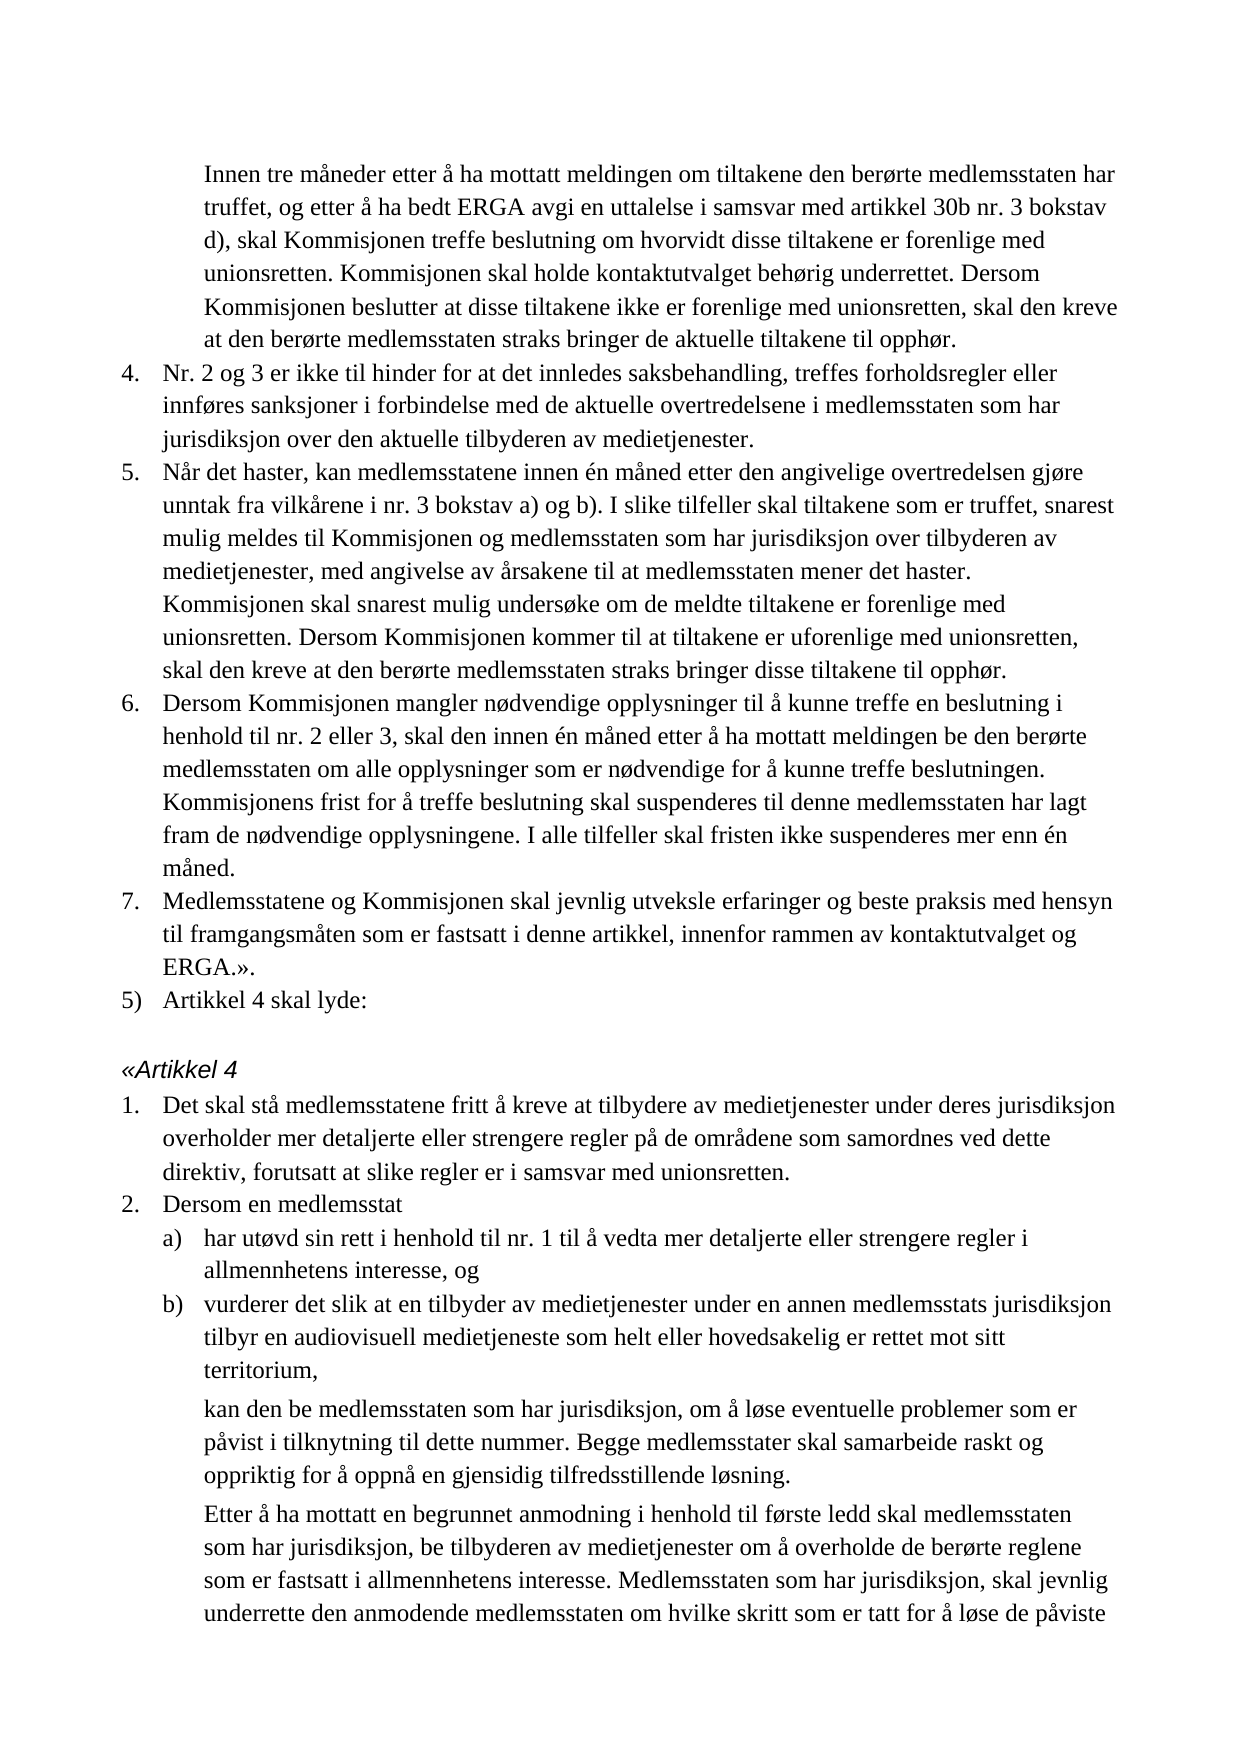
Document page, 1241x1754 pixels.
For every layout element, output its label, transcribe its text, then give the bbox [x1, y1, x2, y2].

list 6. Dersom Kommisjonen mangler nødvendige opplysninger til å kunne treffe en beslutning i henhold til nr. 2 eller 3, skal den innen én måned etter å ha mottatt meldingen be den berørte medlemsstaten om alle opplysninger som er nødvendige for å kunne treffe beslutningen. Kommisjonens frist for å treffe beslutning skal suspenderes til denne medlemsstaten har lagt fram de nødvendige opplysningene. I alle tilfeller skal fristen ikke suspenderes mer enn én måned. [121, 688, 1119, 882]
list Innen tre måneder etter å ha mottatt meldingen om tiltakene den berørte medlemsstaten har truffet, og etter å ha bedt ERGA avgi en uttalelse i samsvar med artikkel 30b nr. 3 bokstav d), skal Kommisjonen treffe beslutning om hvorvidt disse tiltakene er forenlige med unionsretten. Kommisjonen skal holde kontaktutvalget behørig underrettet. Dersom Kommisjonen beslutter at disse tiltakene ikke er forenlige med unionsretten, skal den kreve at den berørte medlemsstaten straks bringer de aktuelle tiltakene til opphør. [204, 159, 1119, 353]
text «Artikkel 4 [121, 1056, 1119, 1084]
list 5) Artikkel 4 skal lyde: [121, 985, 1119, 1014]
list kan den be medlemsstaten som har jurisdiksjon, om å løse eventuelle problemer som er påvist i tilknytning til dette nummer. Begge medlemsstater skal samarbeide raskt og oppriktig for å oppnå en gjensidig tilfredsstillende løsning. [204, 1394, 1119, 1489]
list 4. Nr. 2 og 3 er ikke til hinder for at det innledes saksbehandling, treffes forholdsregler eller innføres sanksjoner i forbindelse med de aktuelle overtredelsene i medlemsstaten som har jurisdiksjon over den aktuelle tilbyderen av medietjenester. [121, 358, 1119, 452]
list 7. Medlemsstatene og Kommisjonen skal jevnlig utveksle erfaringer og beste praksis med hensyn til framgangsmåten som er fastsatt i denne artikkel, innenfor rammen av kontaktutvalget og ERGA.». [121, 886, 1119, 981]
list 2. Dersom en medlemsstat [121, 1189, 1119, 1218]
list b) vurderer det slik at en tilbyder av medietjenester under en annen medlemsstats jurisdiksjon tilbyr en audiovisuell medietjeneste som helt eller hovedsakelig er rettet mot sitt territorium, [162, 1289, 1119, 1383]
list a) har utøvd sin rett i henhold til nr. 1 til å vedta mer detaljerte eller strengere regler i allmennhetens interesse, og [162, 1223, 1119, 1284]
list 1. Det skal stå medlemsstatene fritt å kreve at tilbydere av medietjenester under deres jurisdiksjon overholder mer detaljerte eller strengere regler på de områdene som samordnes ved dette direktiv, forutsatt at slike regler er i samsvar med unionsretten. [121, 1091, 1119, 1185]
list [204, 1499, 1119, 1627]
list 5. Når det haster, kan medlemsstatene innen én måned etter den angivelige overtredelsen gjøre unntak fra vilkårene i nr. 3 bokstav a) og b). I slike tilfeller skal tiltakene som er truffet, snarest mulig meldes til Kommisjonen og medlemsstaten som har jurisdiksjon over tilbyderen av medietjenester, med angivelse av årsakene til at medlemsstaten mener det haster. Kommisjonen skal snarest mulig undersøke om de meldte tiltakene er forenlige med unionsretten. Dersom Kommisjonen kommer til at tiltakene er uforenlige med unionsretten, skal den kreve at den berørte medlemsstaten straks bringer disse tiltakene til opphør. [121, 457, 1119, 683]
